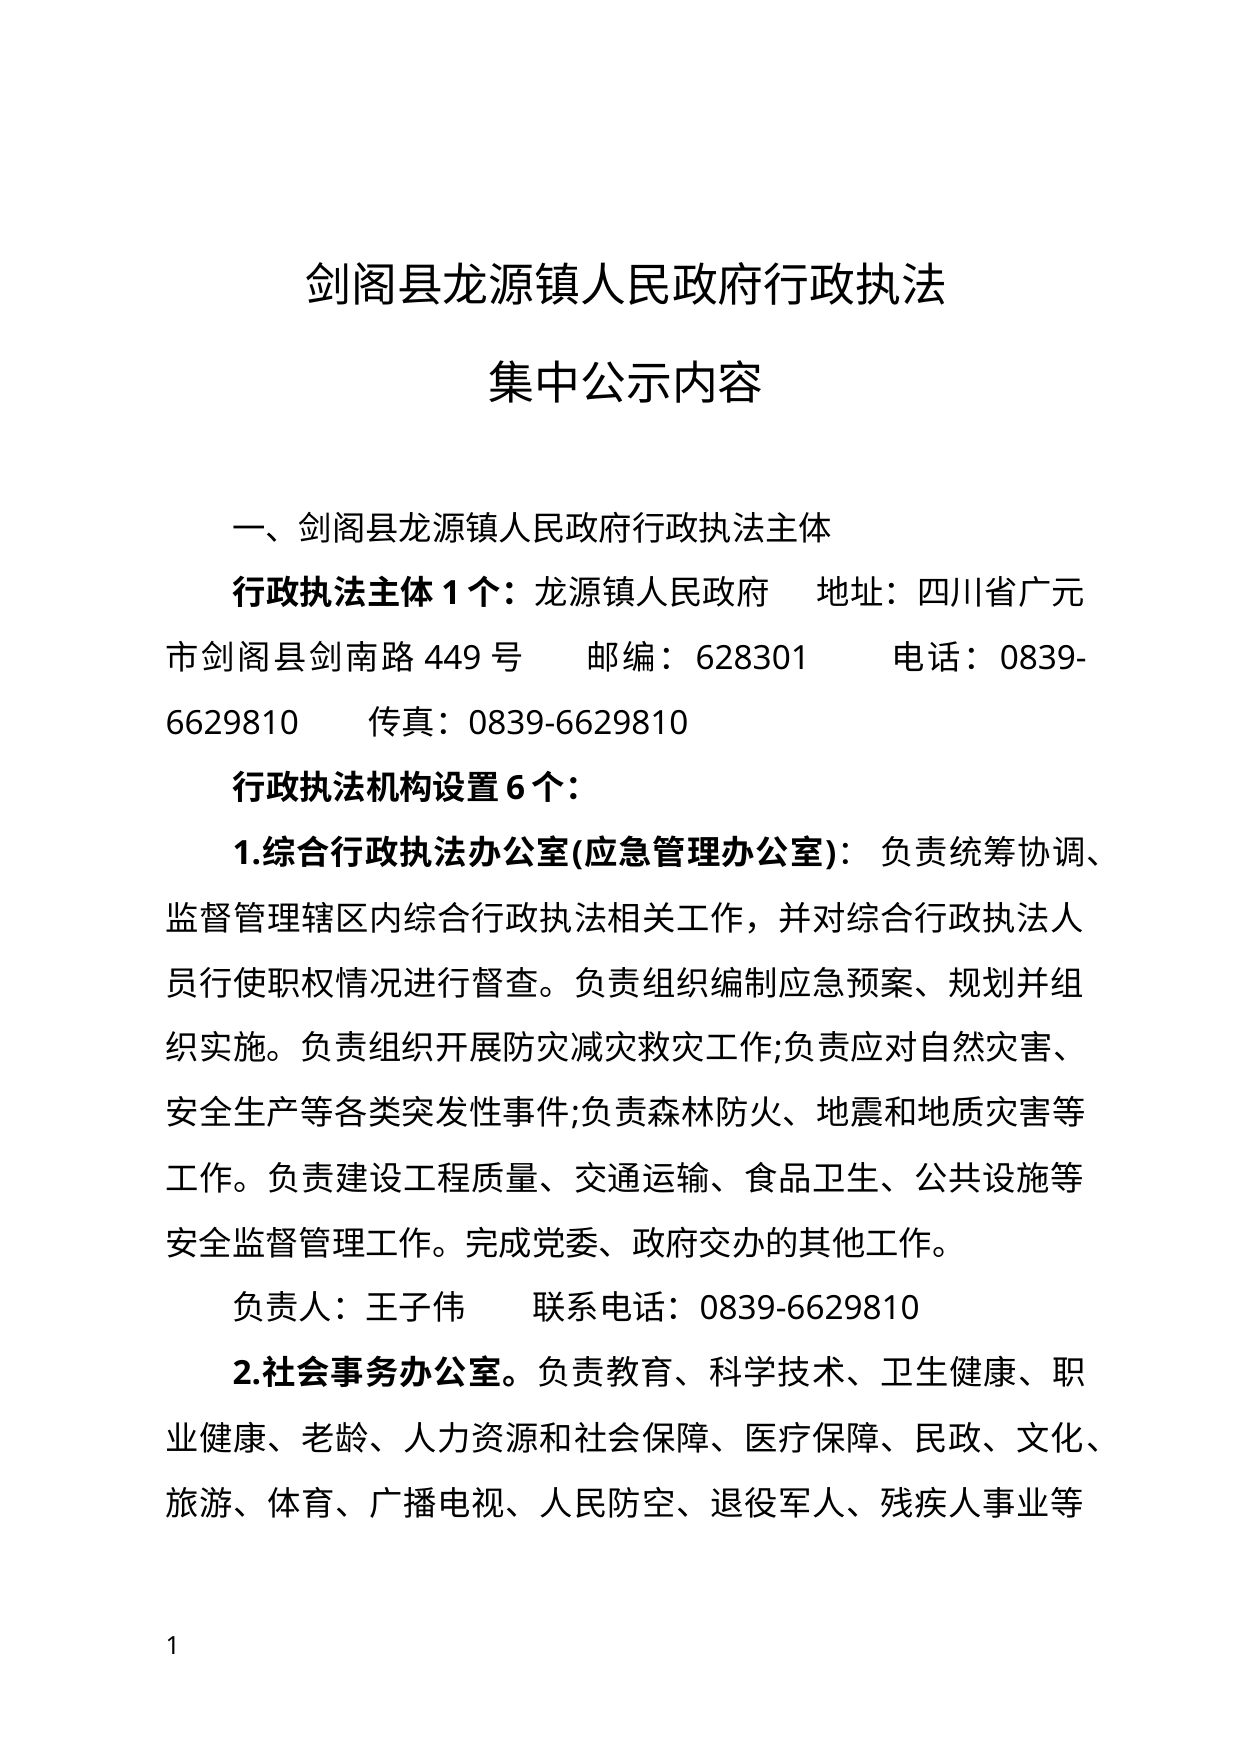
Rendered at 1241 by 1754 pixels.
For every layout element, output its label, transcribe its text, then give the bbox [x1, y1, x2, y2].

text 行政执法主体1个：龙源镇人民政府 地址：四川省广元市剑阁县剑南路449号 邮编：628301 电话：0839-6629810 传真：0839-6629810 [165, 558, 1087, 753]
text 负责人：王子伟 联系电话：0839-6629810 [165, 1273, 1087, 1338]
text 集中公示内容 [165, 330, 1087, 428]
text 一、剑阁县龙源镇人民政府行政执法主体 [165, 493, 1087, 558]
text 1.综合行政执法办公室(应急管理办公室)： 负责统筹协调、监督管理辖区内综合行政执法相关工作，并对综合行政执法人员行使职权情况进行督查。负责组织编制应急预案、规划并组织实施。负责组织开展防灾减灾救灾工作;负责应对自然灾害、安全生产等各类突发性事件;负责森林防火、地震和地质灾害等工作。负责建设工程质量、交通运输、食品卫生、公共设施等安全监督管理工作。完成党委、政府交办的其他工作。 [165, 818, 1087, 1273]
text 行政执法机构设置6个： [165, 753, 1087, 818]
text 剑阁县龙源镇人民政府行政执法 [165, 233, 1087, 330]
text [165, 1338, 1087, 1533]
